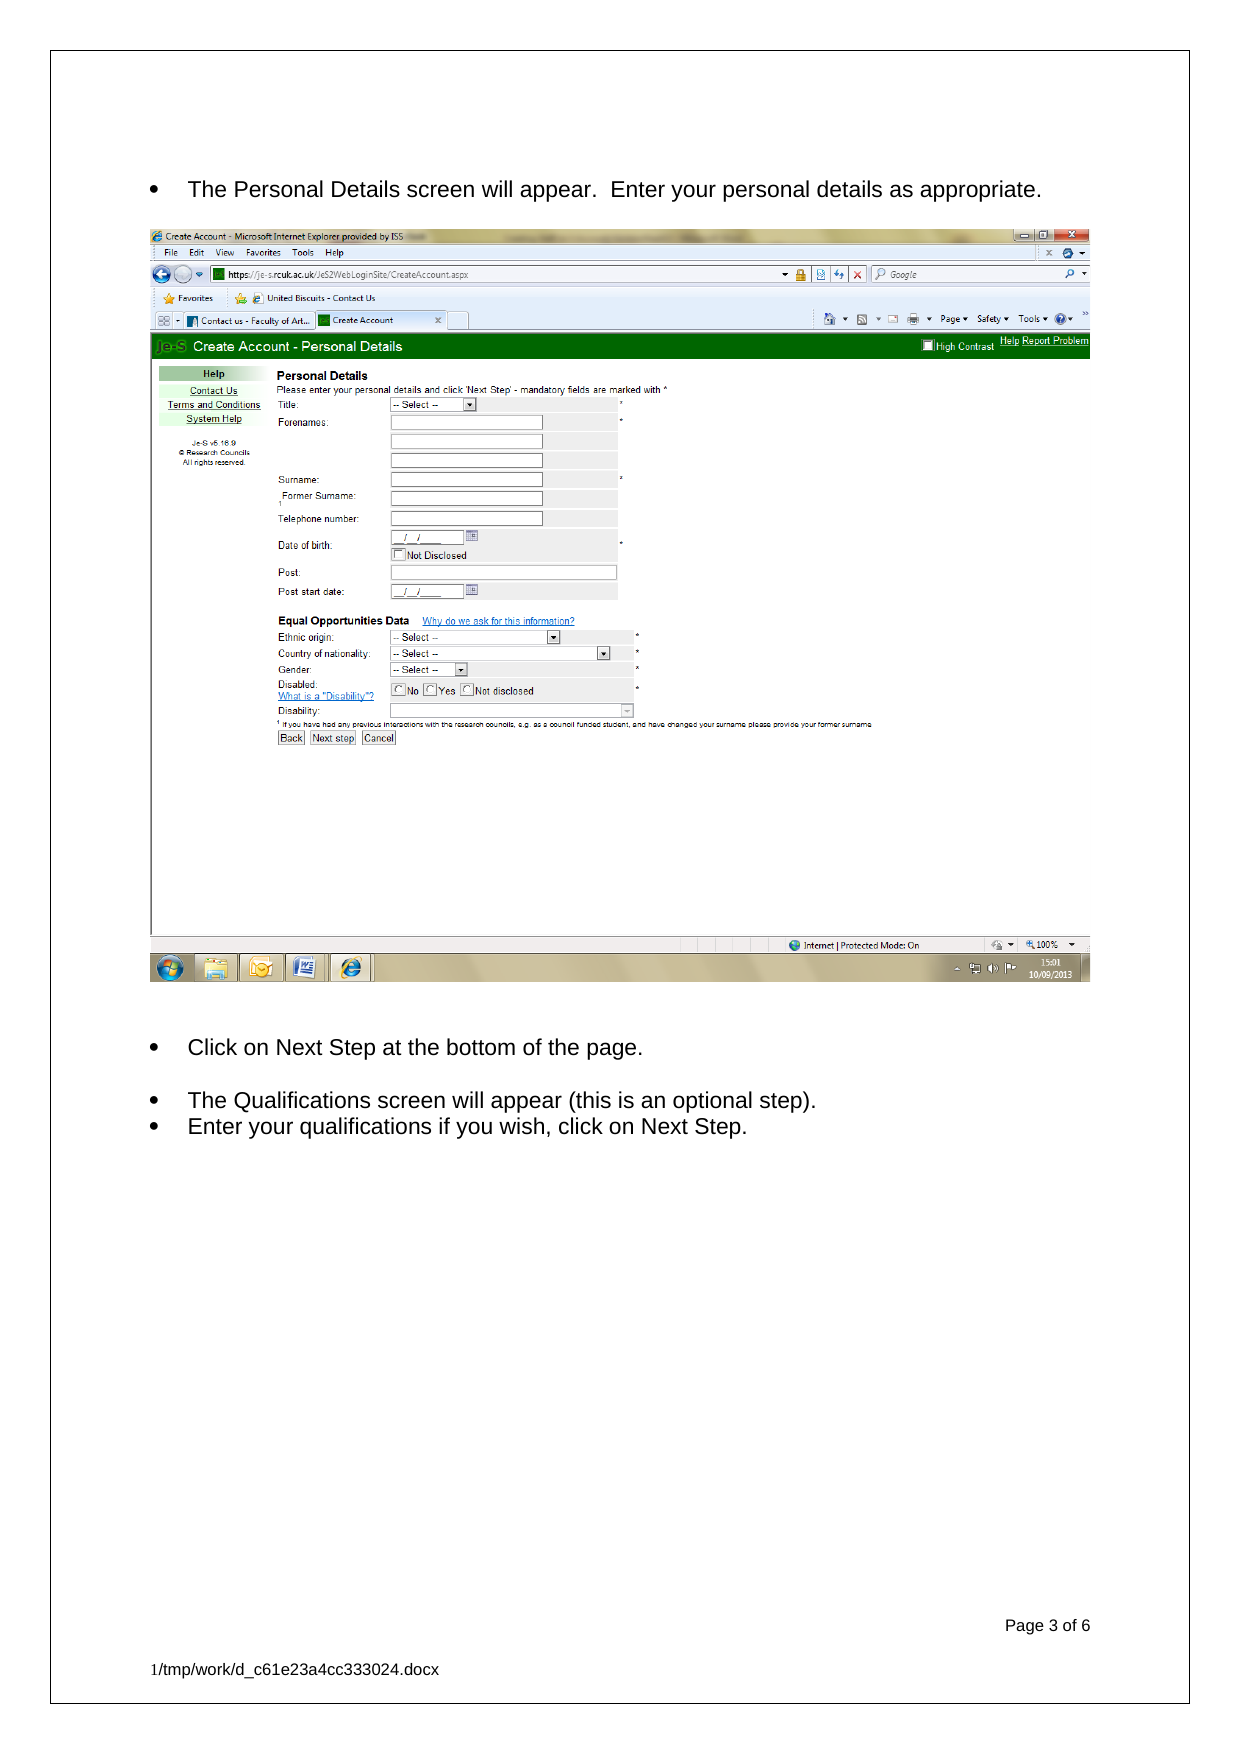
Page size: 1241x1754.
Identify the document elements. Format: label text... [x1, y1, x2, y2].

list The Qualifications screen will appear (this is an optional step). [150, 1087, 1090, 1113]
list The Personal Details screen will appear. Enter your personal details as appropriate. [150, 176, 1090, 203]
picture [150, 229, 1091, 982]
list Click on Next Step at the bottom of the page. [150, 1034, 1090, 1060]
list Enter your qualifications if you wish, click on Next Step. [150, 1113, 1090, 1139]
